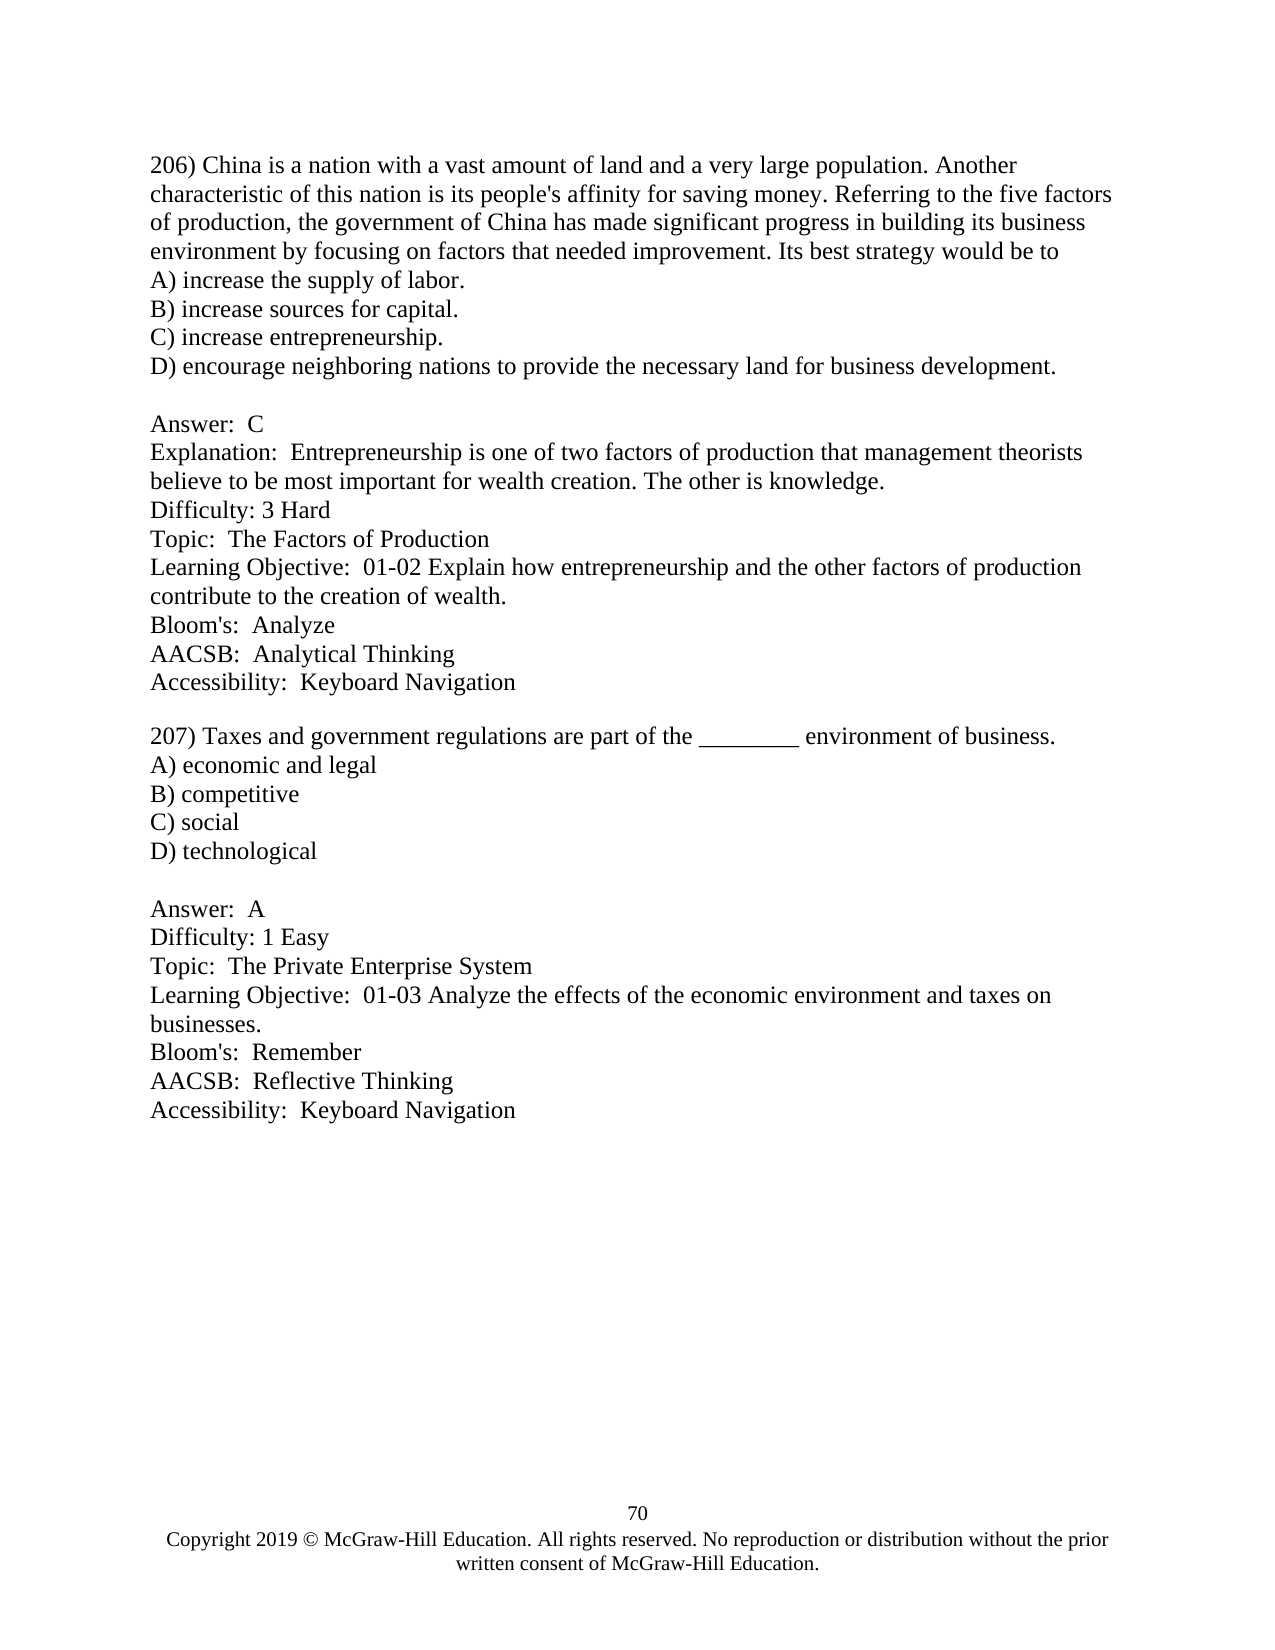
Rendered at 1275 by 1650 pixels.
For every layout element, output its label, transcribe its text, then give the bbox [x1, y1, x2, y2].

text Learning Objective: 01-02 Explain how entrepreneurship and the other factors of production contribute to the creation of wealth. [150, 552, 1125, 610]
text Accessibility: Keyboard Navigation [150, 667, 1125, 696]
text Learning Objective: 01-03 Analyze the effects of the economic environment and taxes on businesses. [150, 980, 1125, 1037]
text D) encourage neighboring nations to provide the necessary land for business development. [150, 351, 1125, 380]
text Answer: A [150, 894, 1125, 922]
text A) economic and legal [150, 750, 1125, 779]
text Difficulty: 1 Easy [150, 922, 1125, 951]
text Accessibility: Keyboard Navigation [150, 1095, 1125, 1124]
text AACSB: Analytical Thinking [150, 639, 1125, 667]
text Bloom's: Remember [150, 1037, 1125, 1066]
text D) technological [150, 836, 1125, 865]
text 206) China is a nation with a vast amount of land and a very large population. Another characteristic of this nation is its people's affinity for saving money. Referring to the five factors of production, the government of China has made significant progress in building its business environment by focusing on factors that needed improvement. Its best strategy would be to [150, 150, 1125, 265]
text B) competitive [150, 779, 1125, 807]
text Topic: The Factors of Production [150, 524, 1125, 552]
text Topic: The Private Enterprise System [150, 951, 1125, 980]
text B) increase sources for capital. [150, 294, 1125, 322]
text Difficulty: 3 Hard [150, 495, 1125, 524]
text Explanation: Entrepreneurship is one of two factors of production that management theorists believe to be most important for wealth creation. The other is knowledge. [150, 437, 1125, 495]
text C) social [150, 807, 1125, 836]
text AACSB: Reflective Thinking [150, 1066, 1125, 1095]
text A) increase the supply of labor. [150, 265, 1125, 294]
text C) increase entrepreneurship. [150, 322, 1125, 351]
text 207) Taxes and government regulations are part of the ________ environment of business. [150, 721, 1125, 750]
text Answer: C [150, 409, 1125, 437]
text Bloom's: Analyze [150, 610, 1125, 639]
